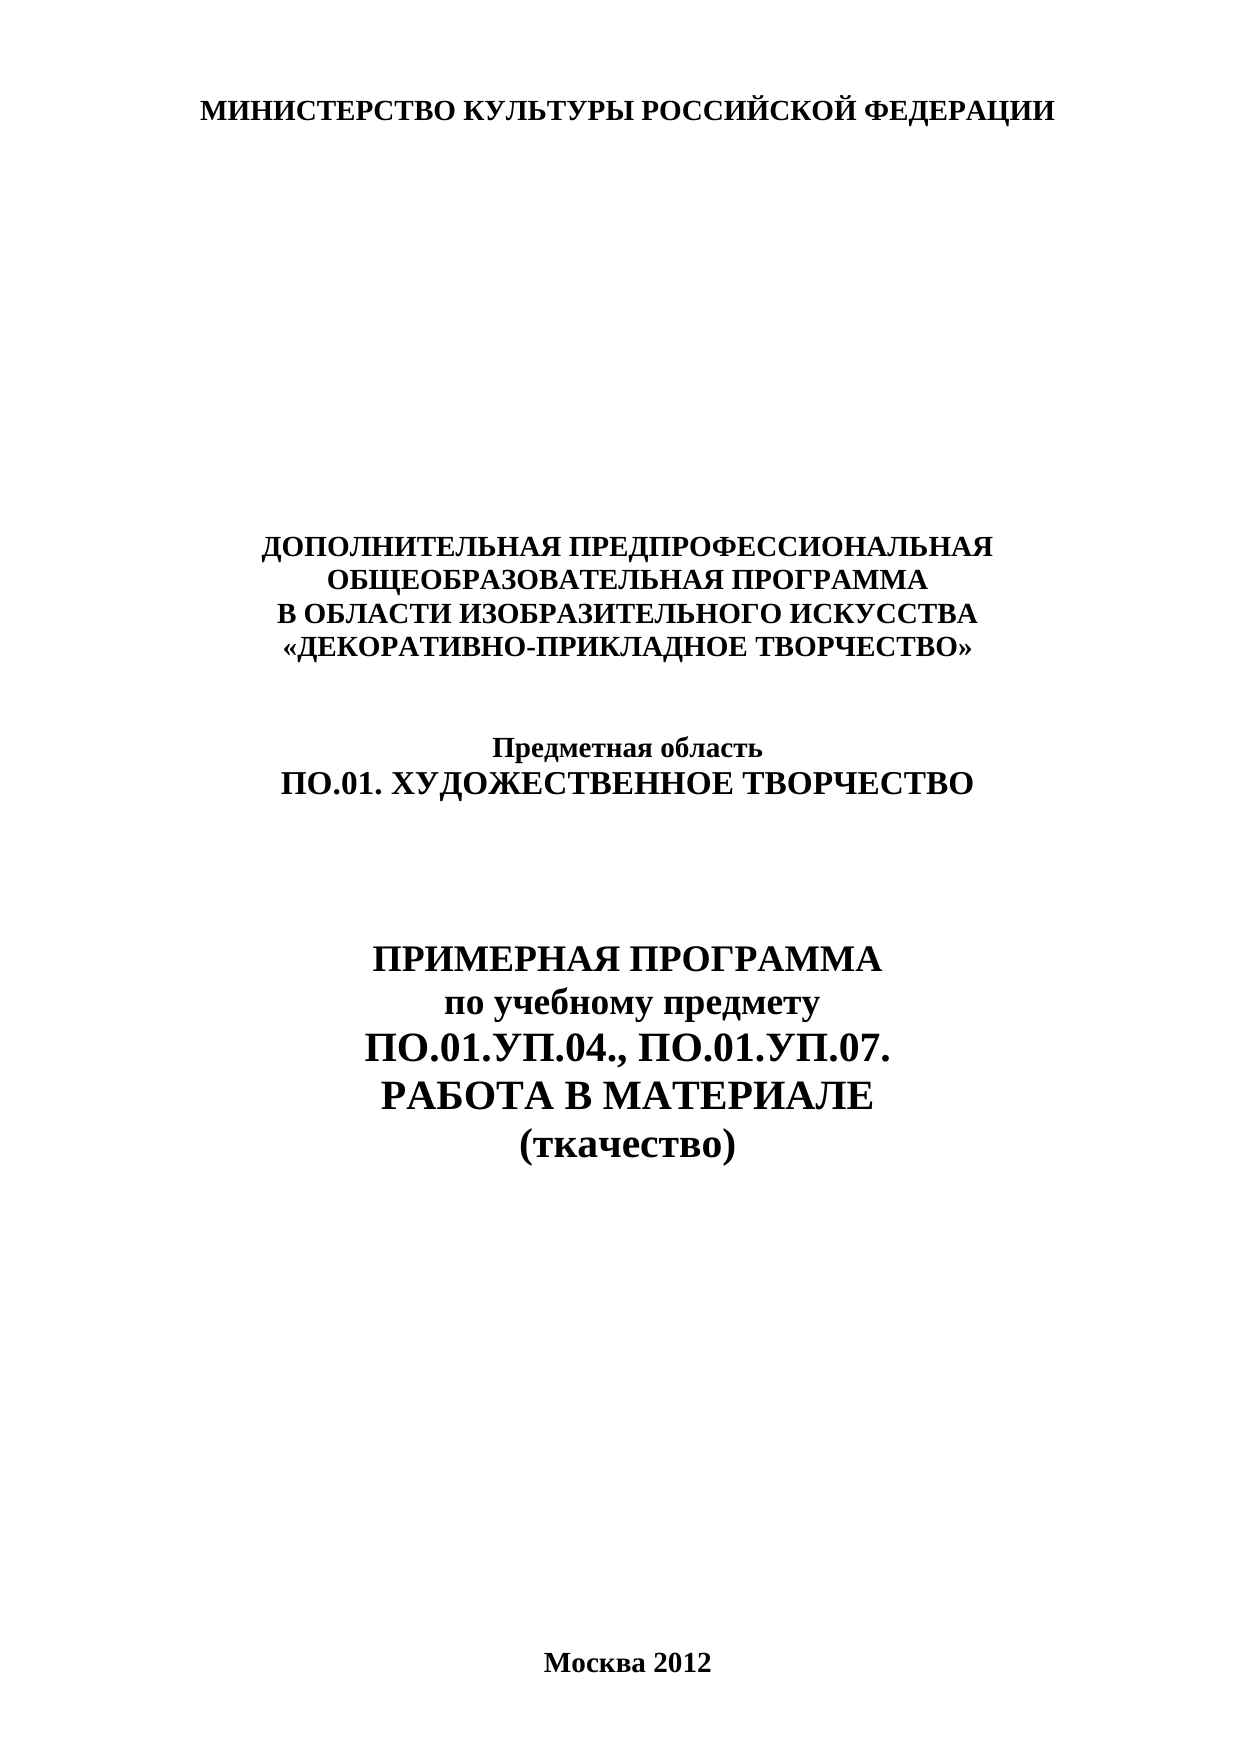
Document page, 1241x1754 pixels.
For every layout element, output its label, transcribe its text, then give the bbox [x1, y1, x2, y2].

text РАБОТА В МАТЕРИАЛЕ [103, 1070, 1152, 1118]
text ДОПОЛНИТЕЛЬНАЯ ПРЕДПРОФЕССИОНАЛЬНАЯ [103, 529, 1152, 562]
text ПРИМЕРНАЯ ПРОГРАММА [103, 936, 1152, 979]
text В ОБЛАСТИ ИЗОБРАЗИТЕЛЬНОГО ИСКУССТВА [103, 596, 1152, 629]
text ПО.01. ХУДОЖЕСТВЕННОЕ ТВОРЧЕСТВО [103, 763, 1152, 802]
text по учебному предмету [103, 979, 1152, 1022]
text ПО.01.УП.04., ПО.01.УП.07. [103, 1022, 1152, 1070]
text «ДЕКОРАТИВНО-ПРИКЛАДНОЕ ТВОРЧЕСТВО» [103, 629, 1152, 663]
text ОБЩЕОБРАЗОВАТЕЛЬНАЯ ПРОГРАММА [103, 562, 1152, 596]
text (ткачество) [103, 1118, 1152, 1166]
text Предметная область [103, 730, 1152, 763]
text МИНИСТЕРСТВО КУЛЬТУРЫ РОССИЙСКОЙ ФЕДЕРАЦИИ [103, 93, 1152, 126]
text Москва 2012 [103, 1645, 1152, 1679]
